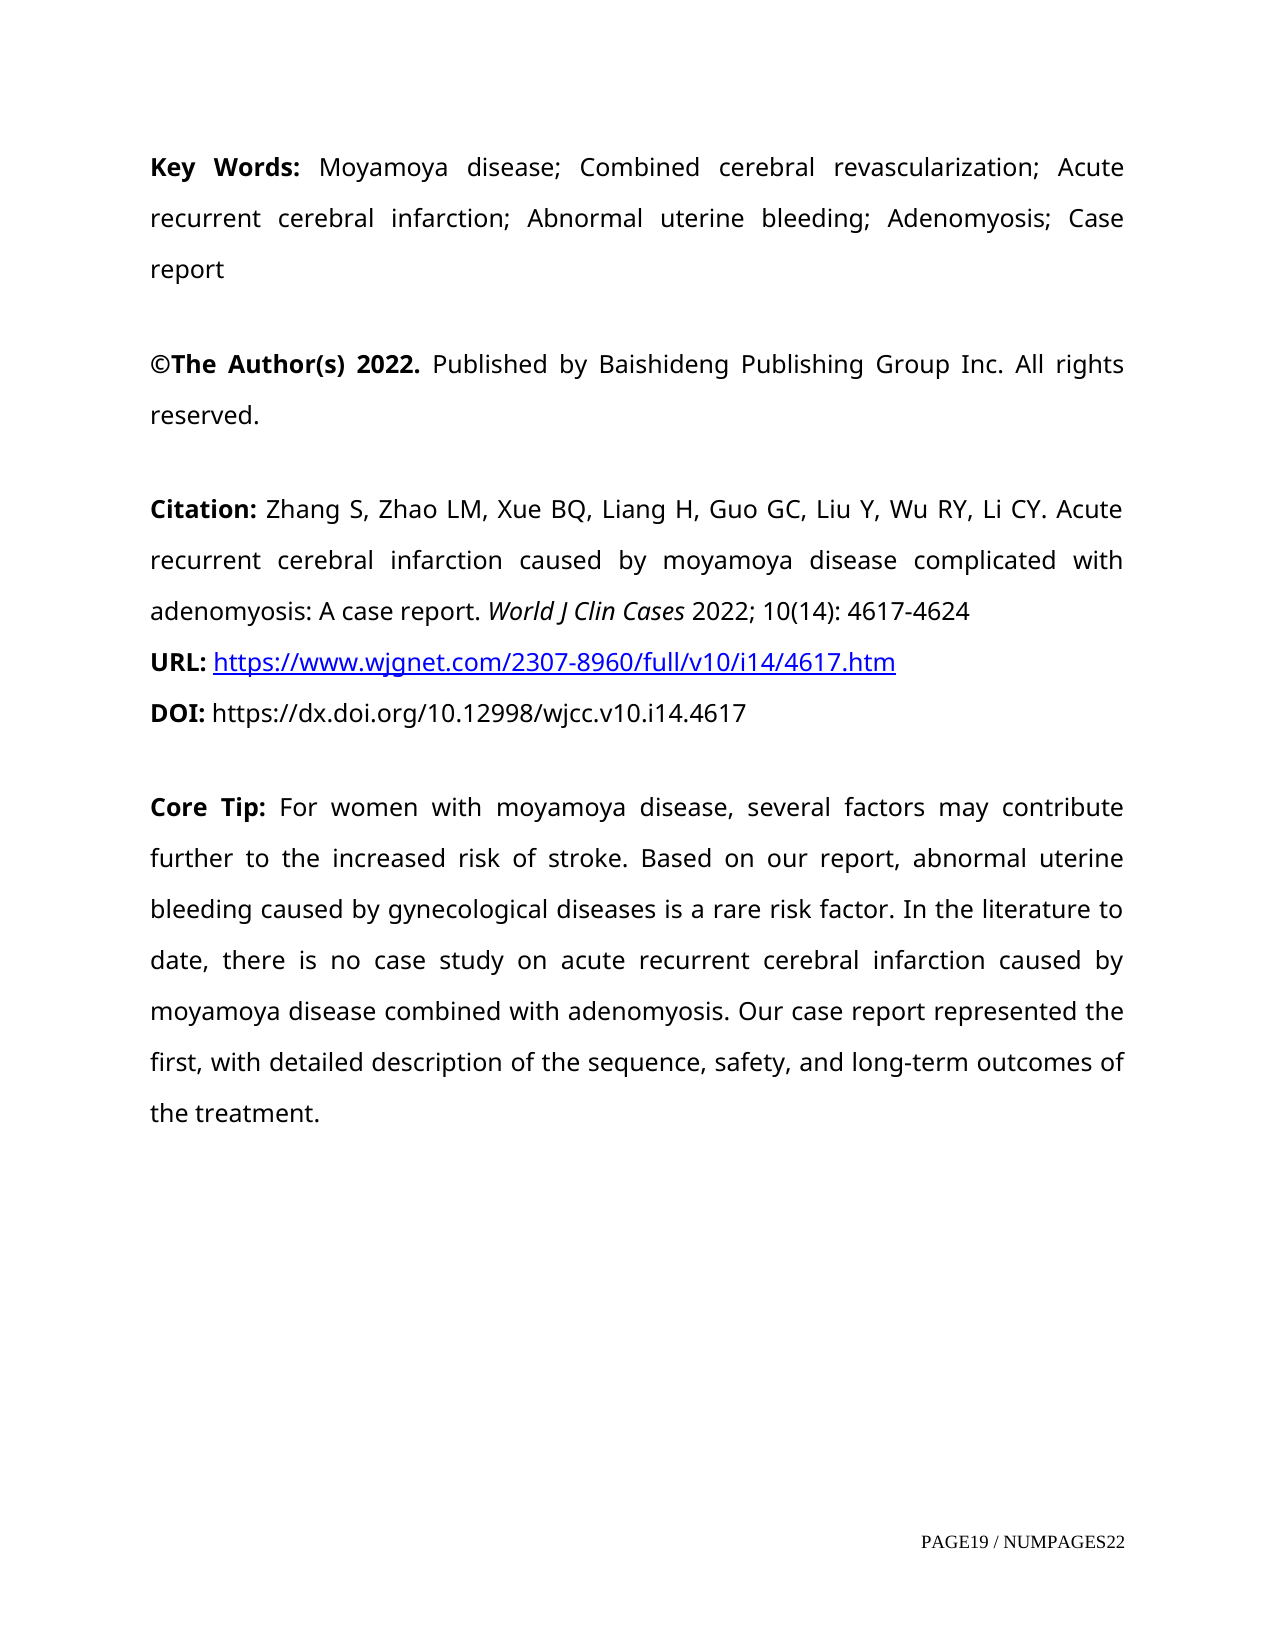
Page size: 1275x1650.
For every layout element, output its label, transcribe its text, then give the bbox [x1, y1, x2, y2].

text URL: https://www.wjgnet.com/2307-8960/full/v10/i14/4617.htm [150, 644, 1125, 679]
text Key Words: Moyamoya disease; Combined cerebral revascularization; Acute recurrent cerebral infarction; Abnormal uterine bleeding; Adenomyosis; Case report [150, 150, 1125, 286]
text DOI: https://dx.doi.org/10.12998/wjcc.v10.i14.4617 [150, 696, 1125, 730]
text Citation: Zhang S, Zhao LM, Xue BQ, Liang H, Guo GC, Liu Y, Wu RY, Li CY. Acute recurrent cerebral infarction caused by moyamoya disease complicated with adenomyosis: A case report. World J Clin Cases 2022; 10(14): 4617-4624 [150, 491, 1125, 628]
text ©The Author(s) 2022. Published by Baishideng Publishing Group Inc. All rights reserved. [150, 346, 1125, 431]
text Core Tip: For women with moyamoya disease, several factors may contribute further to the increased risk of stroke. Based on our report, abnormal uterine bleeding caused by gynecological diseases is a rare risk factor. In the literature to date, there is no case study on acute recurrent cerebral infarction caused by moyamoya disease combined with adenomyosis. Our case report represented the first, with detailed description of the sequence, safety, and long-term outcomes of the treatment. [150, 790, 1125, 1130]
